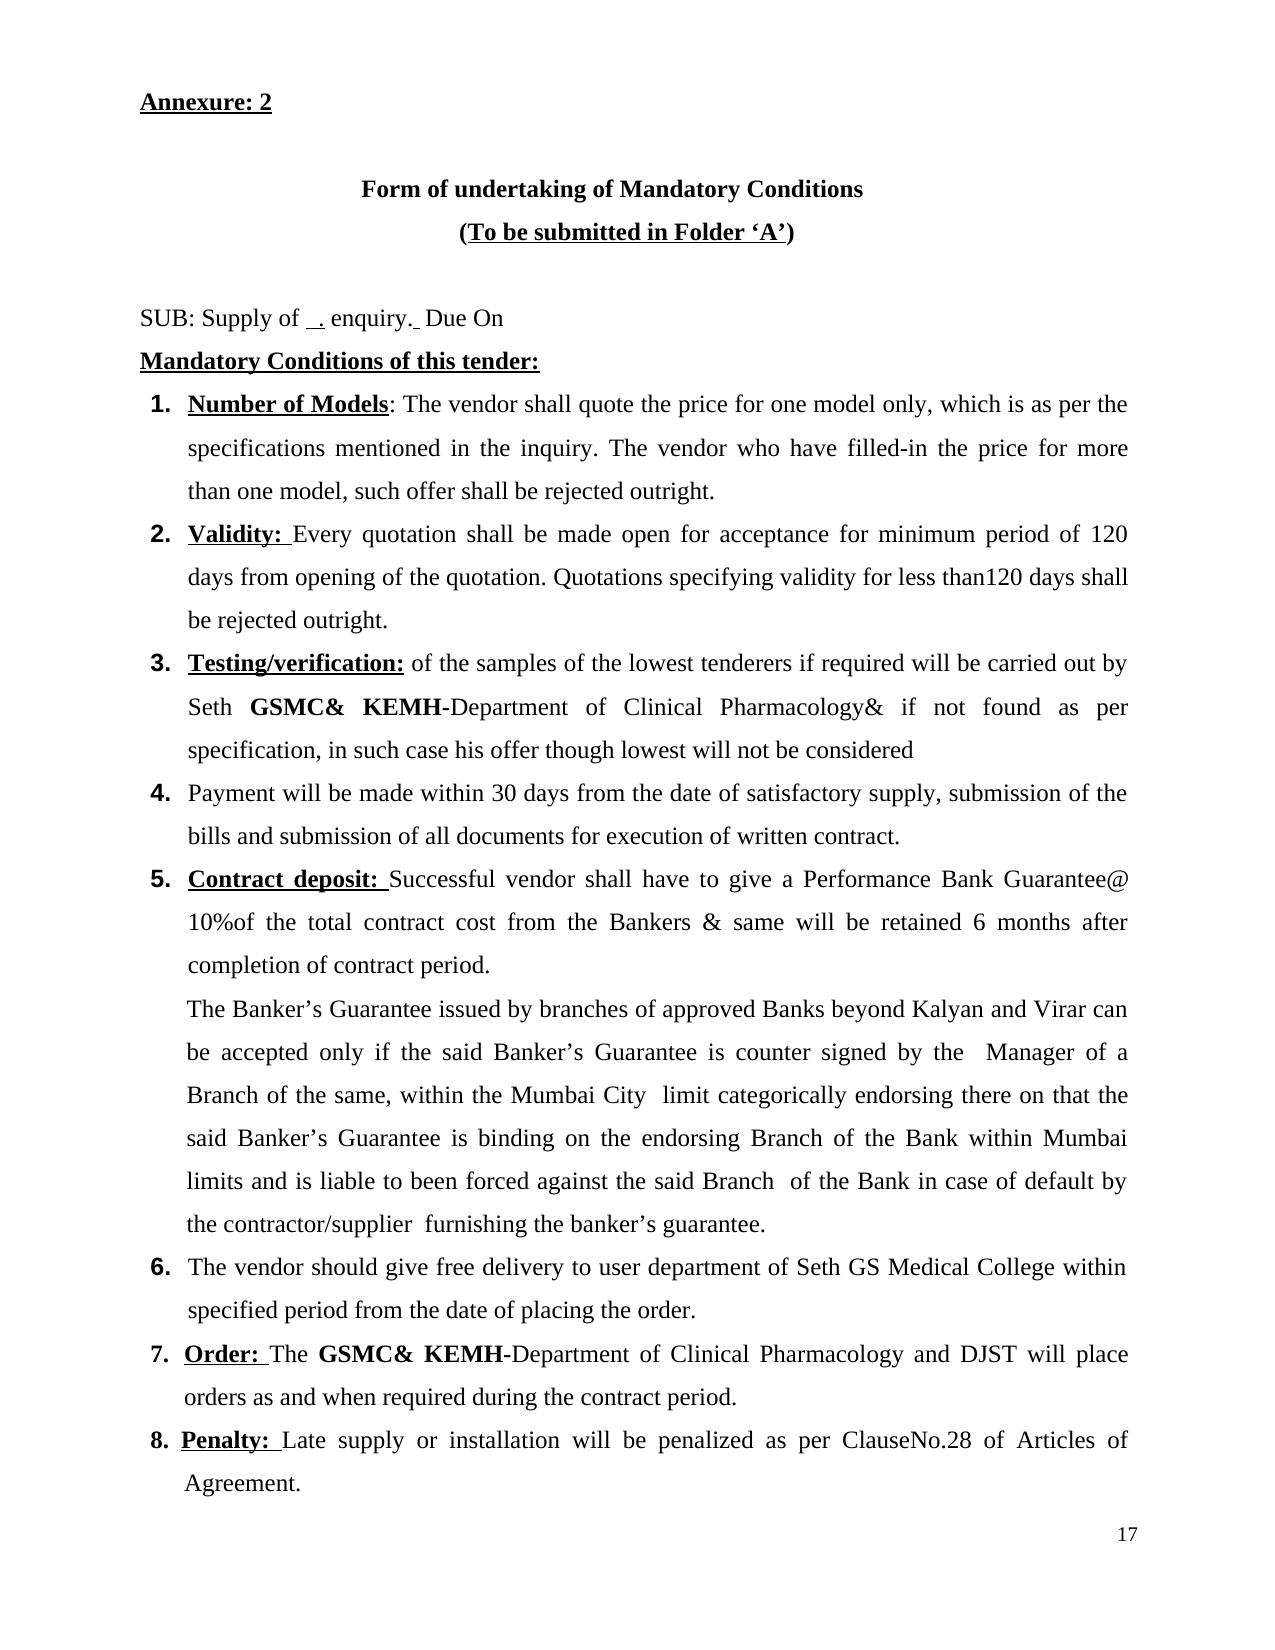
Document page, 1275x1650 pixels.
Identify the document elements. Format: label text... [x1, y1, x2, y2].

list Testing/verification: of the samples of the lowest tenderers if required will be carried out by Seth GSMC& KEMH-Department of Clinical Pharmacology& if not found as per specification, in such case his offer though lowest will not be considered [150, 648, 1129, 763]
list Payment will be made within 30 days from the date of satisfactory supply, submission of the bills and submission of all documents for execution of written contract. [150, 778, 1129, 850]
text 7. Order: The GSMC& KEMH-Department of Clinical Pharmacology and DJST will place orders as and when required during the contract period. [150, 1339, 1129, 1411]
text SUB: Supply of . enquiry. Due On [139, 303, 1142, 332]
text Form of undertaking of Mandatory Conditions [361, 174, 914, 202]
list Validity: Every quotation shall be made open for acceptance for minimum period of 120 days from opening of the quotation. Quotations specifying validity for less than120 days shall be rejected outright. [150, 519, 1129, 634]
text The Banker’s Guarantee issued by branches of approved Banks beyond Kalyan and Virar can be accepted only if the said Banker’s Guarantee is counter signed by the Manager of a Branch of the same, within the Mumbai City limit categorically endorsing there on that the said Banker’s Guarantee is binding on the endorsing Branch of the Bank within Mumbai limits and is liable to been forced against the said Branch of the Bank in case of default by the contractor/supplier furnishing the banker’s guarantee. [186, 994, 1129, 1238]
list Number of Models: The vendor shall quote the price for one model only, which is as per the specifications mentioned in the inquiry. The vendor who have filled-in the price for more than one model, such offer shall be rejected outright. [150, 389, 1129, 504]
list The vendor should give free delivery to user department of Seth GS Medical College within specified period from the date of placing the order. [150, 1252, 1128, 1324]
text Mandatory Conditions of this tender: [139, 346, 1137, 375]
text Annexure: 2 [139, 87, 1137, 116]
list Contract deposit: Successful vendor shall have to give a Performance Bank Guarantee@ 10%of the total contract cost from the Bankers & same will be retained 6 months after completion of contract period. [150, 864, 1130, 979]
text (To be submitted in Folder ‘A’) [459, 217, 817, 246]
text 8. Penalty: Late supply or installation will be penalized as per ClauseNo.28 of Articles of Agreement. [150, 1425, 1129, 1497]
